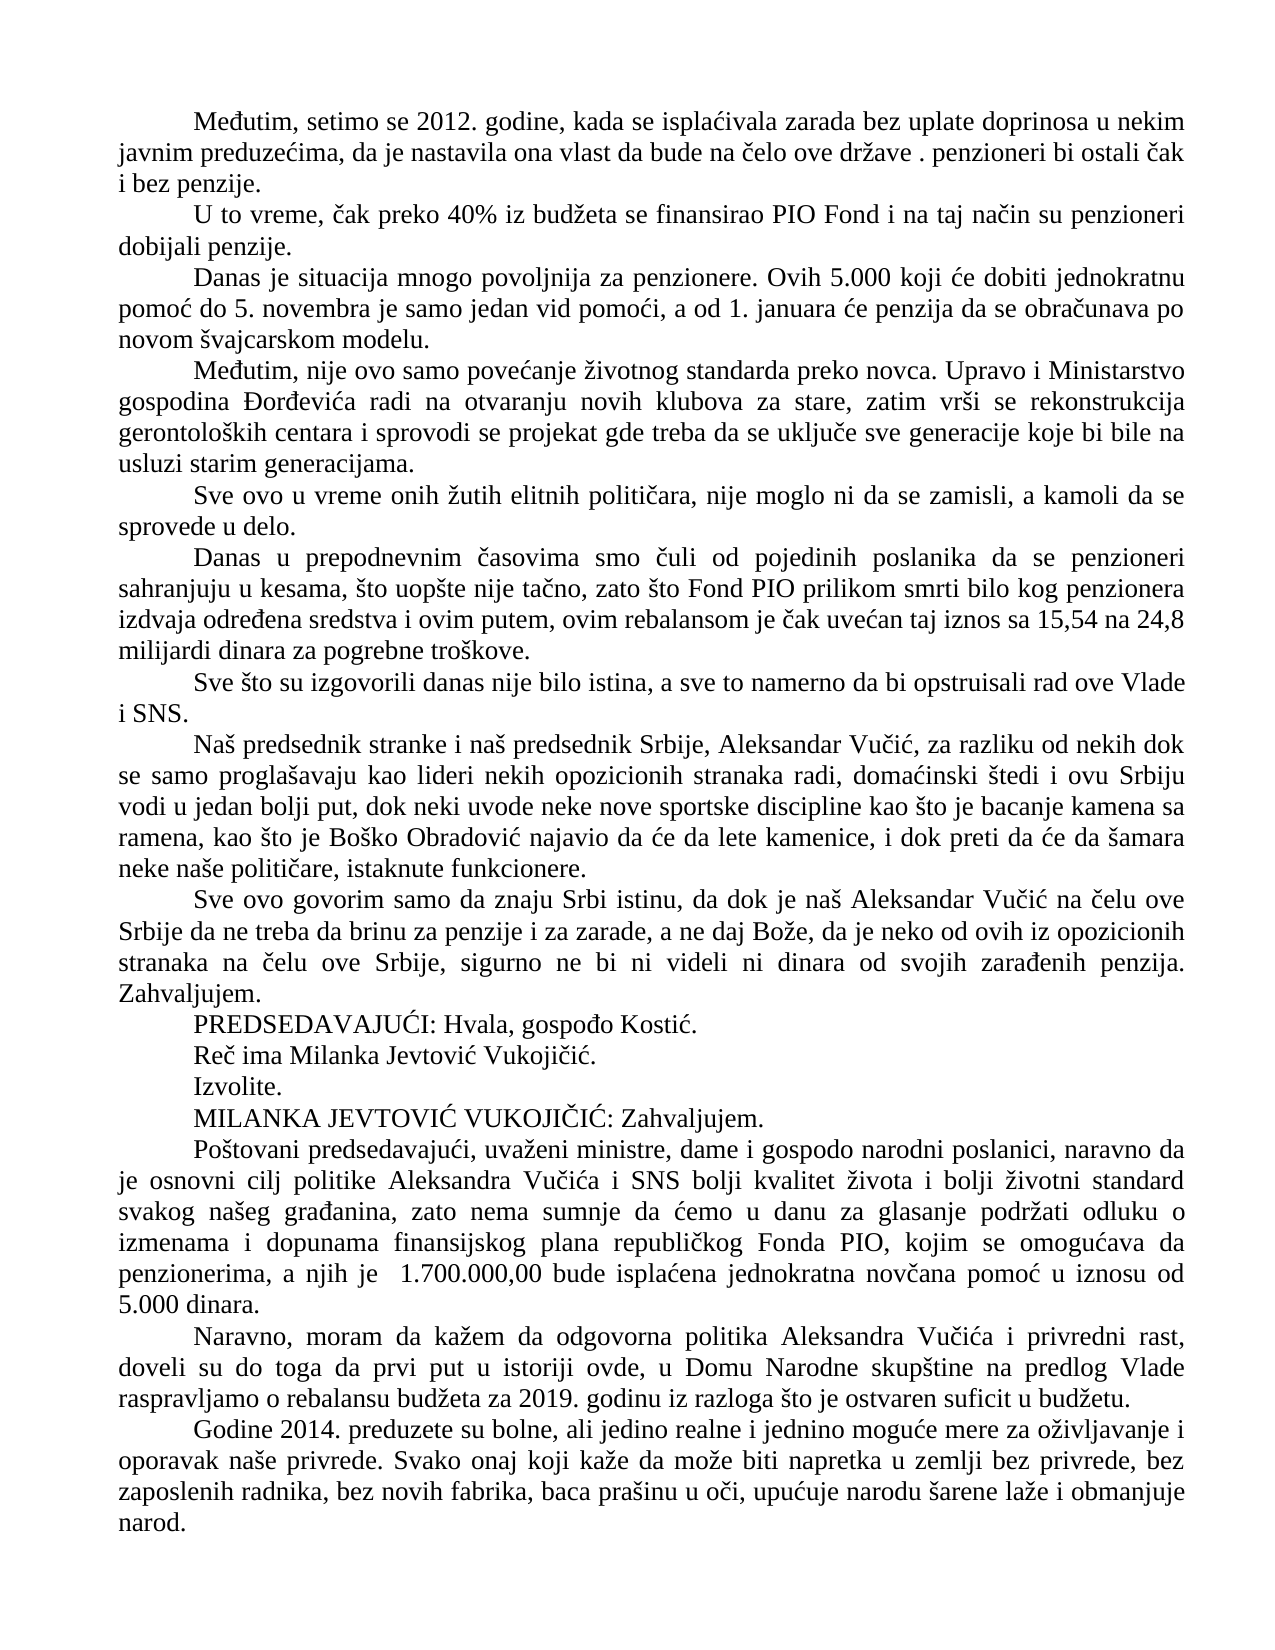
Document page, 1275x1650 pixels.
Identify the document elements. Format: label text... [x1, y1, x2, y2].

text Međutim, setimo se 2012. godine, kada se isplaćivala zarada bez uplate doprinosa u nekim javnim preduzećima, da je nastavila ona vlast da bude na čelo ove države . penzioneri bi ostali čak i bez penzije. [118, 105, 1186, 198]
text Izvolite. [118, 1071, 1186, 1102]
text Međutim, nije ovo samo povećanje životnog standarda preko novca. Upravo i Ministarstvo gospodina Đorđevića radi na otvaranju novih klubova za stare, zatim vrši se rekonstrukcija gerontoloških centara i sprovodi se projekat gde treba da se uključe sve generacije koje bi bile na usluzi starim generacijama. [118, 354, 1186, 479]
text Godine 2014. preduzete su bolne, ali jedino realne i jednino moguće mere za oživljavanje i oporavak naše privrede. Svako onaj koji kaže da može biti napretka u zemlji bez privrede, bez zaposlenih radnika, bez novih fabrika, baca prašinu u oči, upućuje narodu šarene laže i obmanjuje narod. [118, 1413, 1186, 1538]
text Sve ovo u vreme onih žutih elitnih političara, nije moglo ni da se zamisli, a kamoli da se sprovede u delo. [118, 479, 1186, 541]
text MILANKA JEVTOVIĆ VUKOJIČIĆ: Zahvaljujem. [118, 1102, 1186, 1133]
text U to vreme, čak preko 40% iz budžeta se finansirao PIO Fond i na taj način su penzioneri dobijali penzije. [118, 198, 1186, 261]
text Poštovani predsedavajući, uvaženi ministre, dame i gospodo narodni poslanici, naravno da je osnovni cilj politike Aleksandra Vučića i SNS bolji kvalitet života i bolji životni standard svakog našeg građanina, zato nema sumnje da ćemo u danu za glasanje podržati odluku o izmenama i dopunama finansijskog plana republičkog Fonda PIO, kojim se omogućava da penzionerima, a njih je 1.700.000,00 bude isplaćena jednokratna novčana pomoć u iznosu od 5.000 dinara. [118, 1133, 1186, 1320]
text Naš predsednik stranke i naš predsednik Srbije, Aleksandar Vučić, za razliku od nekih dok se samo proglašavaju kao lideri nekih opozicionih stranaka radi, domaćinski štedi i ovu Srbiju vodi u jedan bolji put, dok neki uvode neke nove sportske discipline kao što je bacanje kamena sa ramena, kao što je Boško Obradović najavio da će da lete kamenice, i dok preti da će da šamara neke naše političare, istaknute funkcionere. [118, 728, 1186, 884]
text Reč ima Milanka Jevtović Vukojičić. [118, 1039, 1186, 1071]
text Danas je situacija mnogo povoljnija za penzionere. Ovih 5.000 koji će dobiti jednokratnu pomoć do 5. novembra je samo jedan vid pomoći, a od 1. januara će penzija da se obračunava po novom švajcarskom modelu. [118, 261, 1186, 354]
text Sve što su izgovorili danas nije bilo istina, a sve to namerno da bi opstruisali rad ove Vlade i SNS. [118, 666, 1186, 728]
text PREDSEDAVAJUĆI: Hvala, gospođo Kostić. [118, 1008, 1186, 1039]
text Danas u prepodnevnim časovima smo čuli od pojedinih poslanika da se penzioneri sahranjuju u kesama, što uopšte nije tačno, zato što Fond PIO prilikom smrti bilo kog penzionera izdvaja određena sredstva i ovim putem, ovim rebalansom je čak uvećan taj iznos sa 15,54 na 24,8 milijardi dinara za pogrebne troškove. [118, 541, 1186, 666]
text Sve ovo govorim samo da znaju Srbi istinu, da dok je naš Aleksandar Vučić na čelu ove Srbije da ne treba da brinu za penzije i za zarade, a ne daj Bože, da je neko od ovih iz opozicionih stranaka na čelu ove Srbije, sigurno ne bi ni videli ni dinara od svojih zarađenih penzija. Zahvaljujem. [118, 884, 1186, 1008]
text Naravno, moram da kažem da odgovorna politika Aleksandra Vučića i privredni rast, doveli su do toga da prvi put u istoriji ovde, u Domu Narodne skupštine na predlog Vlade raspravljamo o rebalansu budžeta za 2019. godinu iz razloga što je ostvaren suficit u budžetu. [118, 1320, 1186, 1413]
